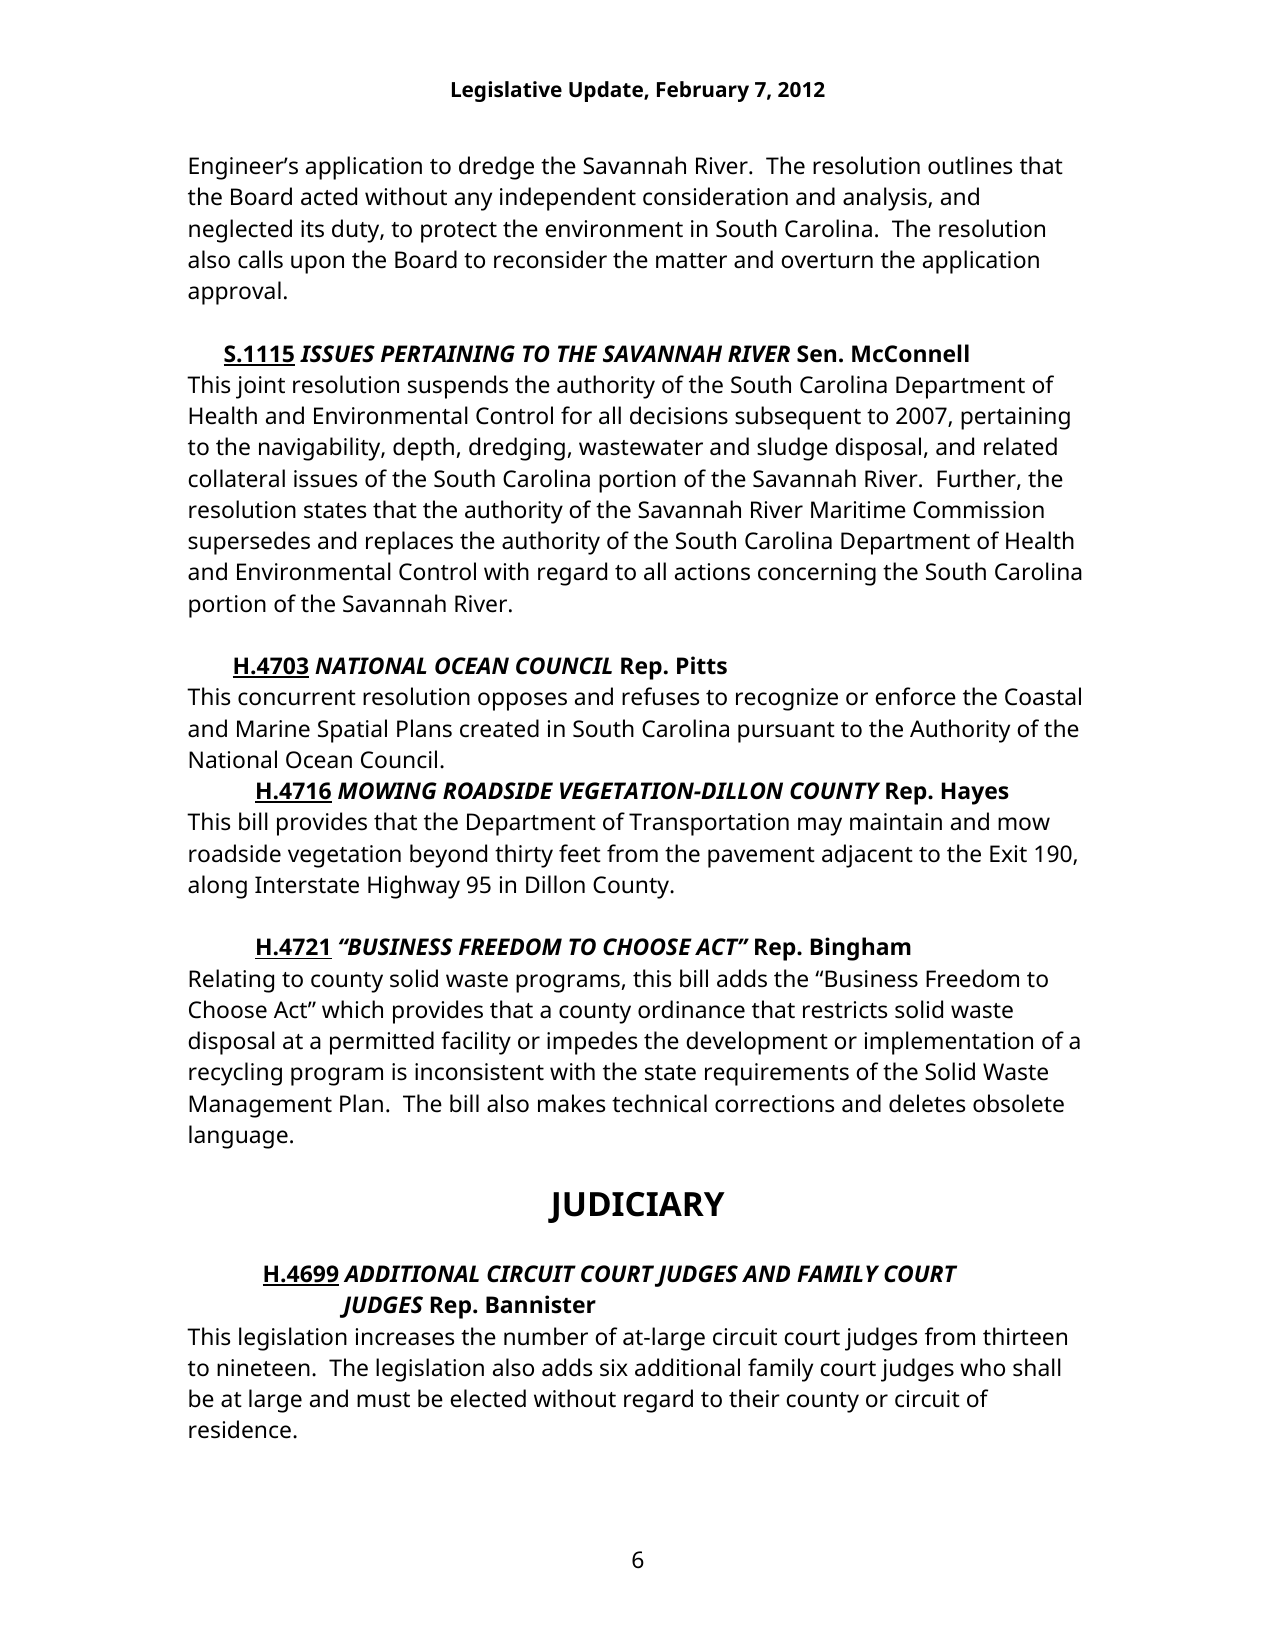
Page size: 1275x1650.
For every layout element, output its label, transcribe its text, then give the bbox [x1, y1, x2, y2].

text H.4721 “BUSINESS FREEDOM TO CHOOSE ACT” Rep. Bingham [187, 931, 1087, 962]
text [187, 150, 1087, 306]
text S.1115 ISSUES PERTAINING TO THE SAVANNAH RIVER Sen. McConnell [187, 337, 1087, 369]
text Relating to county solid waste programs, this bill adds the “Business Freedom to Choose Act” which provides that a county ordinance that restricts solid waste disposal at a permitted facility or impedes the development or implementation of a recycling program is inconsistent with the state requirements of the Solid Waste Management Plan. The bill also makes technical corrections and deletes obsolete language. [187, 962, 1087, 1150]
text This joint resolution suspends the authority of the South Carolina Department of Health and Environmental Control for all decisions subsequent to 2007, pertaining to the navigability, depth, dredging, wastewater and sludge disposal, and related collateral issues of the South Carolina portion of the Savannah River. Further, the resolution states that the authority of the Savannah River Maritime Commission supersedes and replaces the authority of the South Carolina Department of Health and Environmental Control with regard to all actions concerning the South Carolina portion of the Savannah River. [187, 369, 1087, 619]
text JUDICIARY [187, 1181, 1087, 1227]
text This concurrent resolution opposes and refuses to recognize or enforce the Coastal and Marine Spatial Plans created in South Carolina pursuant to the Authority of the National Ocean Council. [187, 681, 1087, 775]
text This bill provides that the Department of Transportation may maintain and mow roadside vegetation beyond thirty feet from the pavement adjacent to the Exit 190, along Interstate Highway 95 in Dillon County. [187, 806, 1087, 900]
text H.4716 MOWING ROADSIDE VEGETATION-DILLON COUNTY Rep. Hayes [187, 775, 1087, 806]
text H.4699 ADDITIONAL CIRCUIT COURT JUDGES AND FAMILY COURT JUDGES Rep. Bannister [187, 1258, 1087, 1320]
text This legislation increases the number of at-large circuit court judges from thirteen to nineteen. The legislation also adds six additional family court judges who shall be at large and must be elected without regard to their county or circuit of residence. [187, 1320, 1087, 1445]
text H.4703 NATIONAL OCEAN COUNCIL Rep. Pitts [187, 650, 1087, 681]
